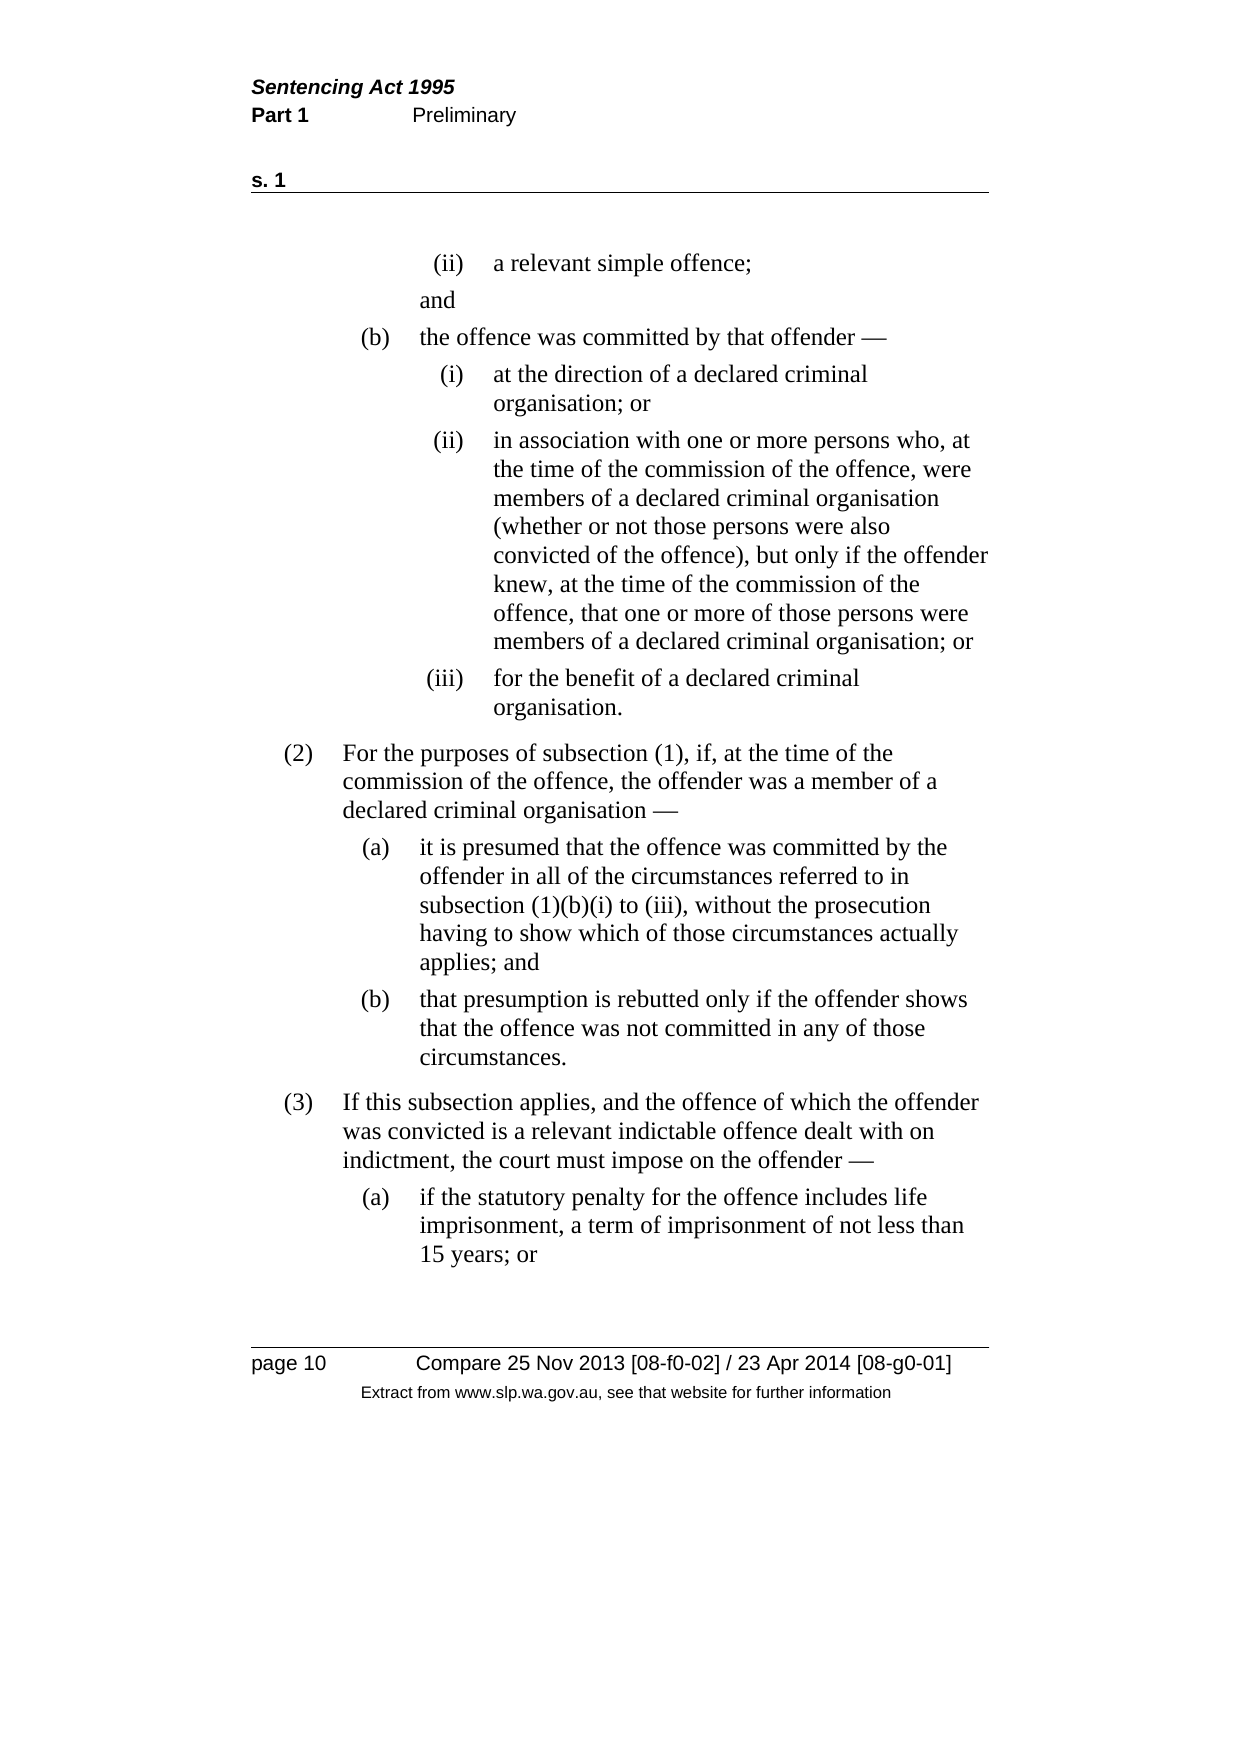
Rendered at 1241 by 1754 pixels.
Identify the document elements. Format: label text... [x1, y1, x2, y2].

text (ii) in association with one or more persons who, at the time of the commission of the offence, were members of a declared criminal organisation (whether or not those persons were also convicted of the offence), but only if the offender knew, at the time of the commission of the offence, that one or more of those persons were members of a declared criminal organisation; or [251, 425, 989, 655]
text (b) that presumption is rebutted only if the offender shows that the offence was not committed in any of those circumstances. [251, 984, 989, 1071]
text and [251, 285, 989, 314]
text (3) If this subsection applies, and the offence of which the offender was convicted is a relevant indictable offence dealt with on indictment, the court must impose on the offender — [251, 1087, 989, 1173]
text (a) it is presumed that the offence was committed by the offender in all of the circumstances referred to in subsection (1)(b)(i) to (iii), without the prosecution having to show which of those circumstances actually applies; and [251, 832, 989, 976]
text (b) the offence was committed by that offender — [251, 322, 989, 351]
text (ii) a relevant simple offence; [251, 248, 989, 277]
text (i) at the direction of a declared criminal organisation; or [251, 359, 989, 417]
text (2) For the purposes of subsection (1), if, at the time of the commission of the offence, the offender was a member of a declared criminal organisation — [251, 738, 989, 824]
text (a) if the statutory penalty for the offence includes life imprisonment, a term of imprisonment of not less than 15 years; or [251, 1182, 989, 1268]
text (iii) for the benefit of a declared criminal organisation. [251, 663, 989, 721]
